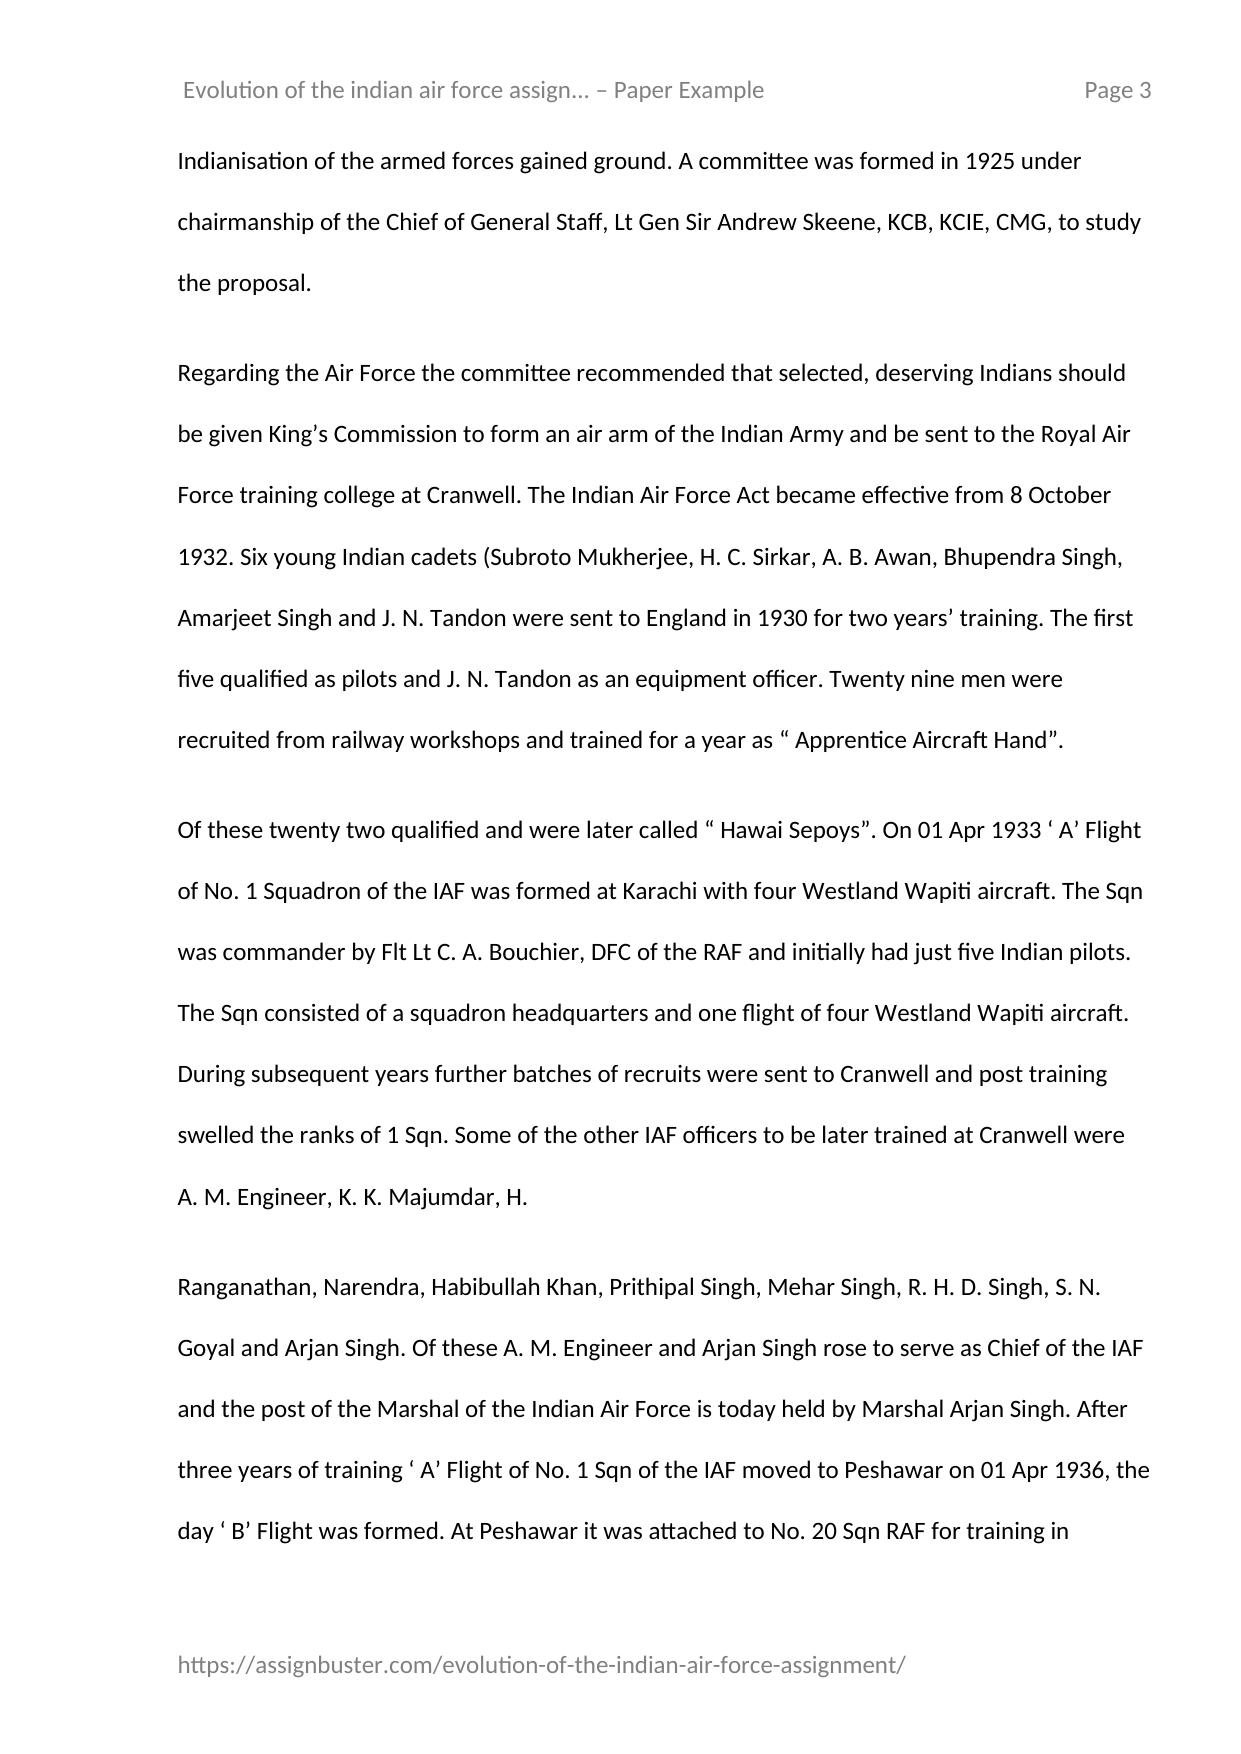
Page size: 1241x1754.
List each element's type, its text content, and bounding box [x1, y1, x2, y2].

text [177, 145, 1152, 298]
text Regarding the Air Force the committee recommended that selected, deserving Indians should be given King’s Commission to form an air arm of the Indian Army and be sent to the Royal Air Force training college at Cranwell. The Indian Air Force Act became effective from 8 October 1932. Six young Indian cadets (Subroto Mukherjee, H. C. Sirkar, A. B. Awan, Bhupendra Singh, Amarjeet Singh and J. N. Tandon were sent to England in 1930 for two years’ training. The first five qualified as pilots and J. N. Tandon as an equipment officer. Twenty nine men were recruited from railway workshops and trained for a year as “ Apprentice Aircraft Hand”. [177, 358, 1152, 754]
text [177, 1271, 1152, 1546]
text Of these twenty two qualified and were later called “ Hawai Sepoys”. On 01 Apr 1933 ‘ A’ Flight of No. 1 Squadron of the IAF was formed at Karachi with four Westland Wapiti aircraft. The Sqn was commander by Flt Lt C. A. Bouchier, DFC of the RAF and initially had just five Indian pilots. The Sqn consisted of a squadron headquarters and one flight of four Westland Wapiti aircraft. During subsequent years further batches of recruits were sent to Cranwell and post training swelled the ranks of 1 Sqn. Some of the other IAF officers to be later trained at Cranwell were A. M. Engineer, K. K. Majumdar, H. [177, 814, 1152, 1211]
